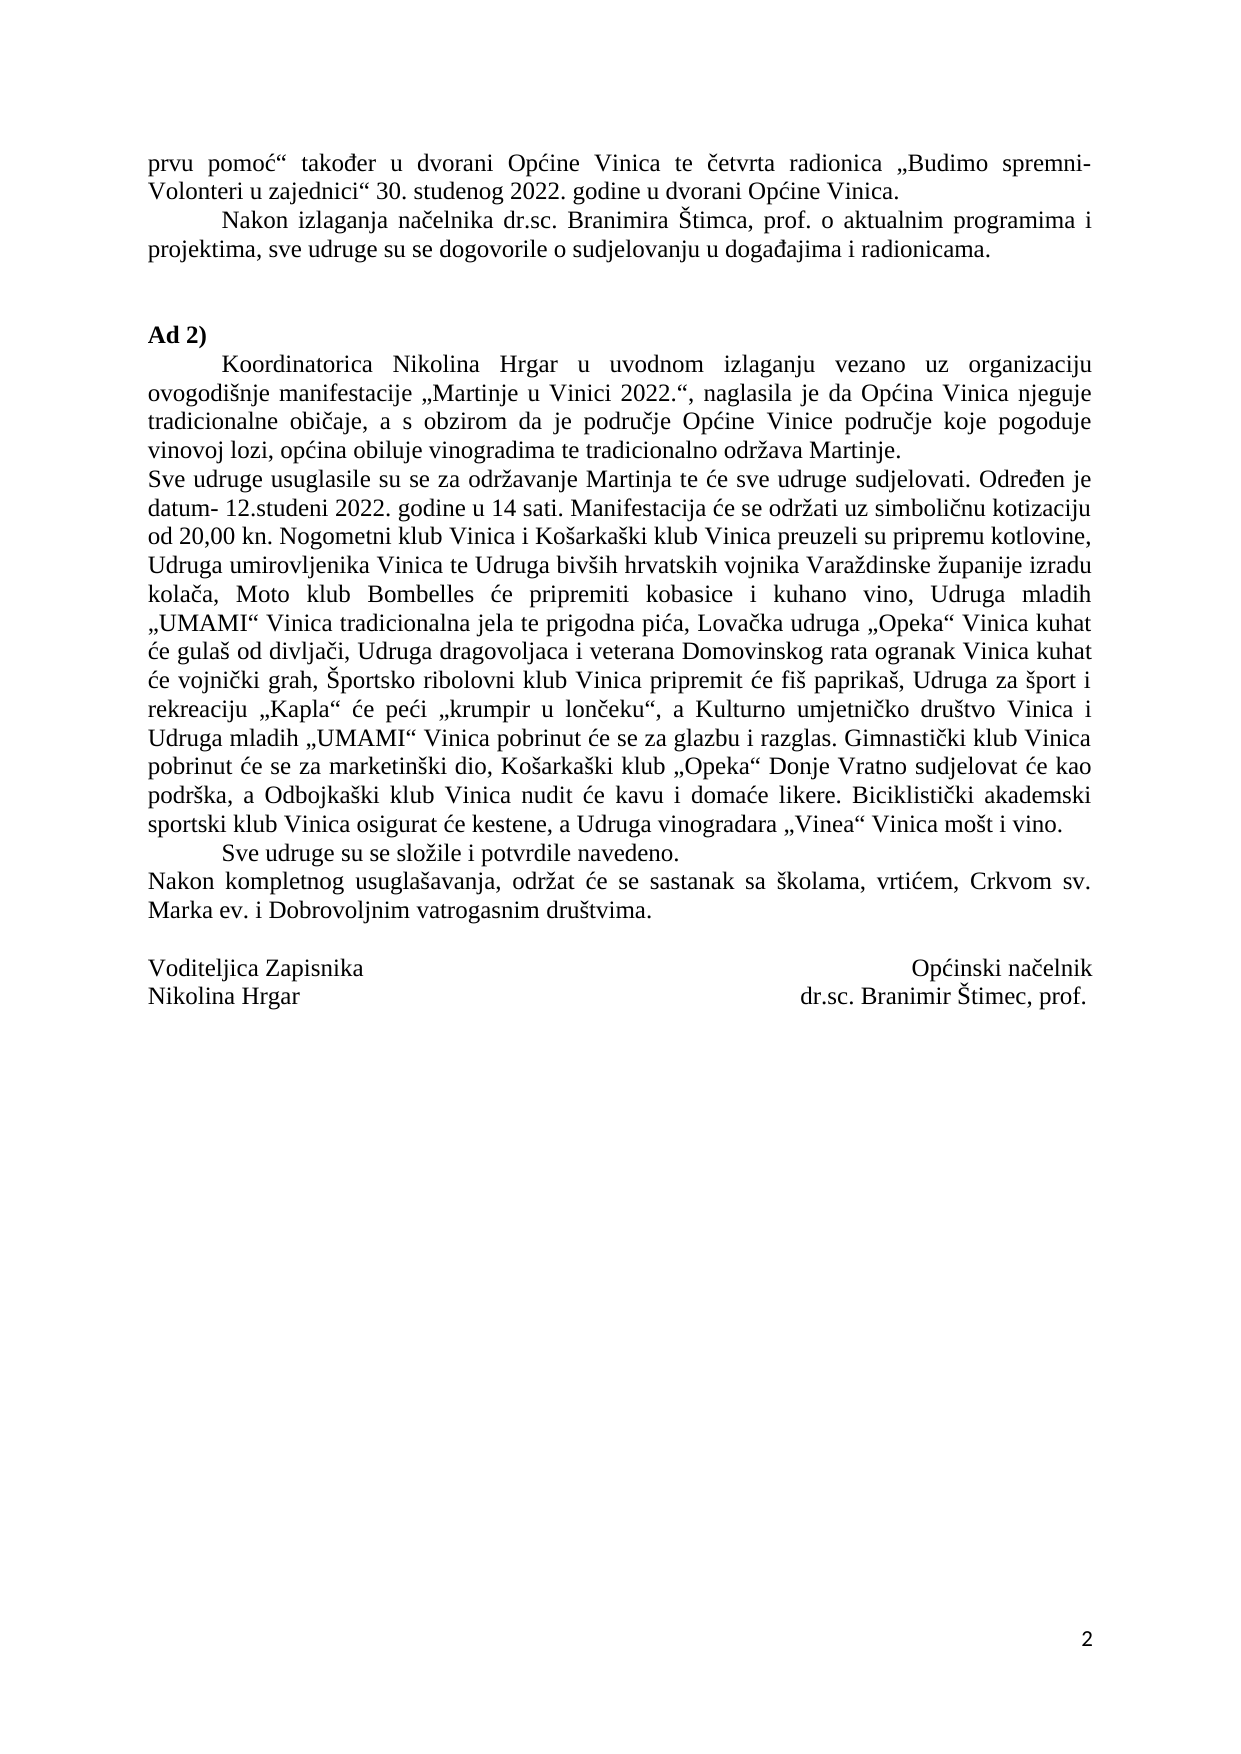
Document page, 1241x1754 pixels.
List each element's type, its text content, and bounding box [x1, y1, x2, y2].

text Sve udruge usuglasile su se za održavanje Martinja te će sve udruge sudjelovati. Određen je datum- 12.studeni 2022. godine u 14 sati. Manifestacija će se održati uz simboličnu kotizaciju od 20,00 kn. Nogometni klub Vinica i Košarkaški klub Vinica preuzeli su pripremu kotlovine, Udruga umirovljenika Vinica te Udruga bivših hrvatskih vojnika Varaždinske županije izradu kolača, Moto klub Bombelles će pripremiti kobasice i kuhano vino, Udruga mladih „UMAMI“ Vinica tradicionalna jela te prigodna pića, Lovačka udruga „Opeka“ Vinica kuhat će gulaš od divljači, Udruga dragovoljaca i veterana Domovinskog rata ogranak Vinica kuhat će vojnički grah, Športsko ribolovni klub Vinica pripremit će fiš paprikaš, Udruga za šport i rekreaciju „Kapla“ će peći „krumpir u lončeku“, a Kulturno umjetničko društvo Vinica i Udruga mladih „UMAMI“ Vinica pobrinut će se za glazbu i razglas. Gimnastički klub Vinica pobrinut će se za marketinški dio, Košarkaški klub „Opeka“ Donje Vratno sudjelovat će kao podrška, a Odbojkaški klub Vinica nudit će kavu i domaće likere. Biciklistički akademski sportski klub Vinica osigurat će kestene, a Udruga vinogradara „Vinea“ Vinica mošt i vino. [148, 464, 1093, 838]
text Voditeljica Zapisnika Općinski načelnik Nikolina Hrgar dr.sc. Branimir Štimec, prof. [148, 953, 1093, 1068]
text Ad 2) [148, 320, 1093, 349]
text Koordinatorica Nikolina Hrgar u uvodnom izlaganju vezano uz organizaciju ovogodišnje manifestacije „Martinje u Vinici 2022.“, naglasila je da Općina Vinica njeguje tradicionalne običaje, a s obzirom da je područje Općine Vinice područje koje pogoduje vinovoj lozi, općina obiluje vinogradima te tradicionalno održava Martinje. [148, 349, 1093, 464]
text Nakon kompletnog usuglašavanja, održat će se sastanak sa školama, vrtićem, Crkvom sv. Marka ev. i Dobrovoljnim vatrogasnim društvima. [148, 866, 1093, 924]
text Sve udruge su se složile i potvrdile navedeno. [148, 838, 1093, 866]
text Nakon izlaganja načelnika dr.sc. Branimira Štimca, prof. o aktualnim programima i projektima, sve udruge su se dogovorile o sudjelovanju u događajima i radionicama. [148, 205, 1093, 263]
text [148, 148, 1093, 205]
